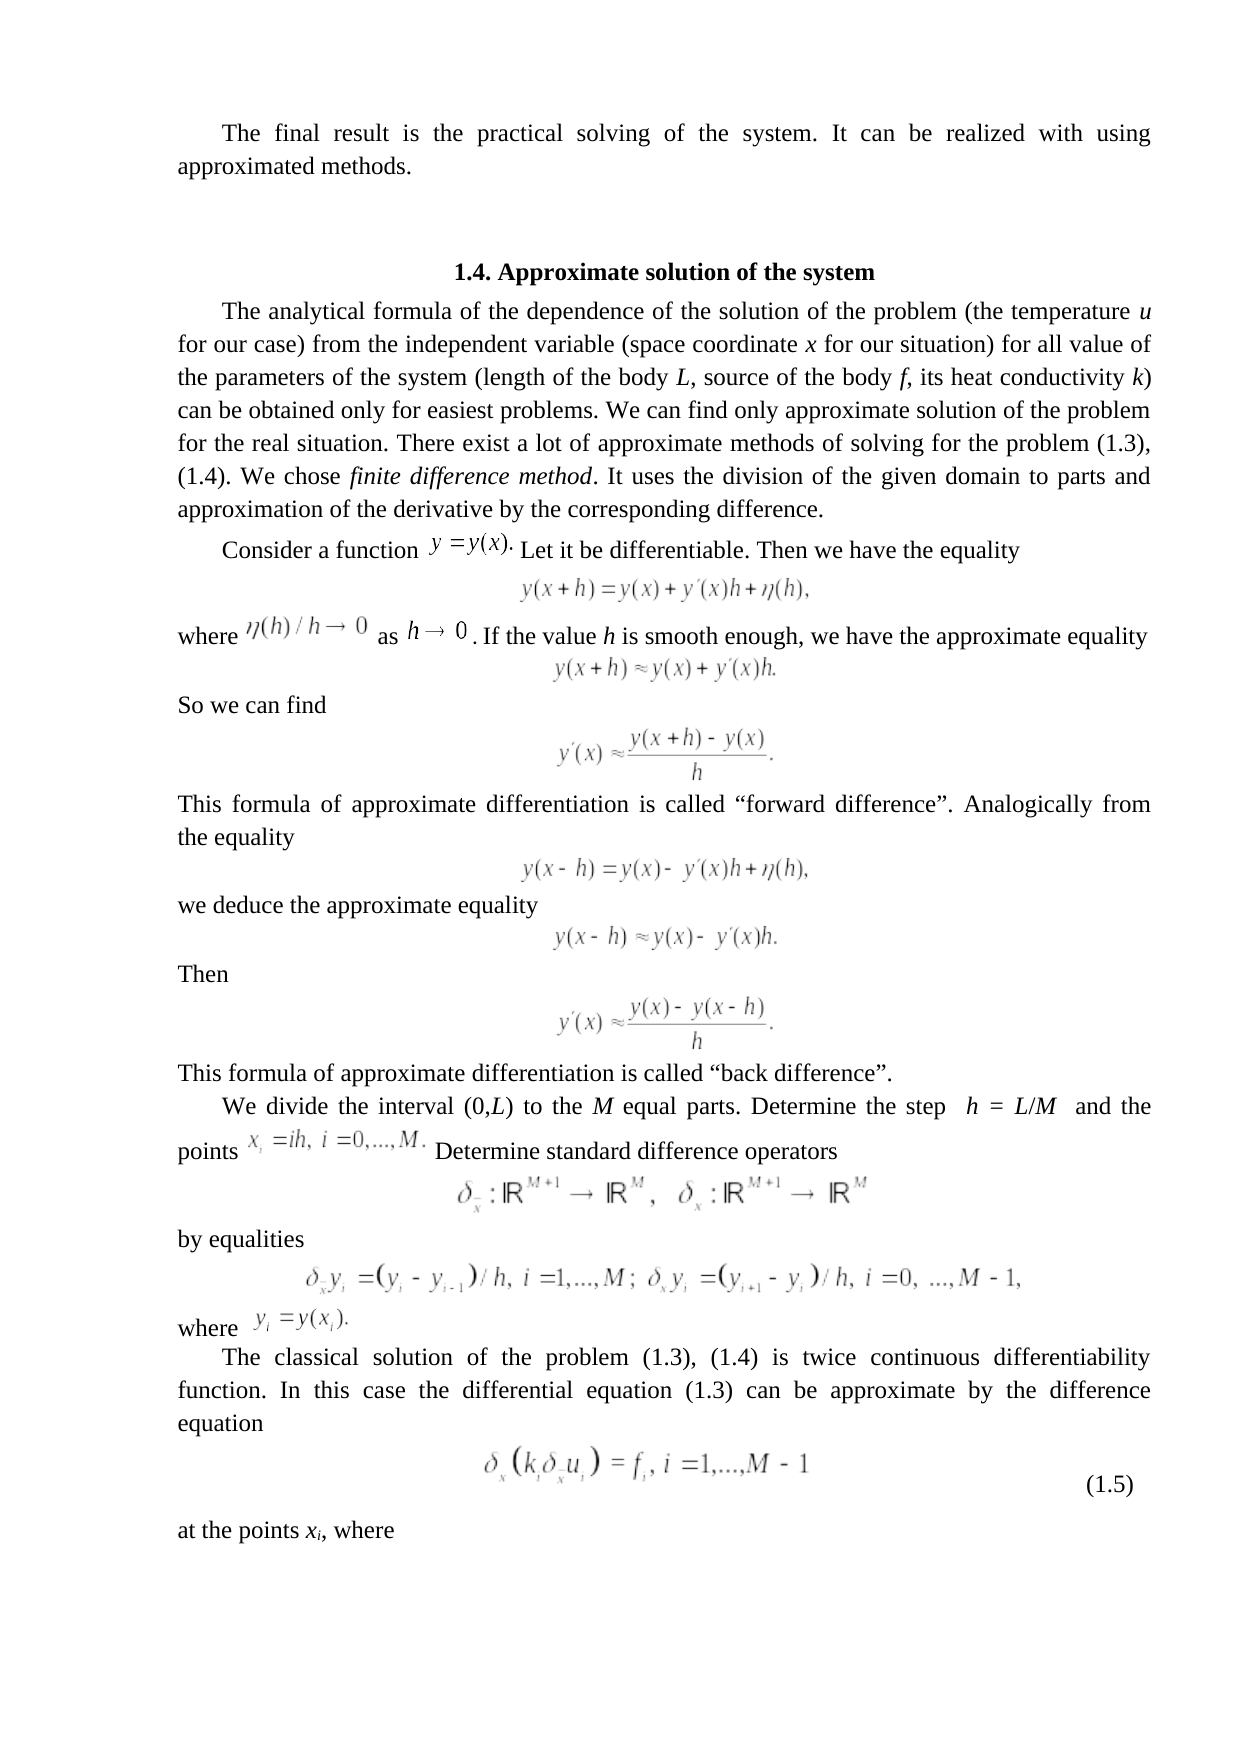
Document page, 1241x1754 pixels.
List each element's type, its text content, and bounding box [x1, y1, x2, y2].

text The analytical formula of the dependence of the solution of the problem (the temperature u for our case) from the independent variable (space coordinate x for our situation) for all value of the parameters of the system (length of the body L, source of the body f, its heat conductivity k) can be obtained only for easiest problems. We can find only approximate solution of the problem for the real situation. There exist a lot of approximate methods of solving for the problem (1.3), (1.4). We chose finite difference method. It uses the division of the given domain to parts and approximation of the derivative by the corresponding difference. [177, 296, 1152, 523]
text The classical solution of the problem (1.3), (1.4) is twice continuous differentiability function. In this case the differential equation (1.3) can be approximate by the difference equation [177, 1342, 1152, 1437]
subtitle 1.4. Approximate solution of the system [177, 257, 1152, 286]
text This formula of approximate differentiation is called “back difference”. [177, 1058, 1152, 1087]
text where as . If the value h is smooth enough, we have the approximate equality [177, 611, 1152, 651]
text Then [177, 959, 1152, 988]
text Consider a function Let it be differentiable. Then we have the equality [177, 527, 1152, 569]
text The final result is the practical solving of the system. It can be realized with using approximated methods. [177, 118, 1152, 180]
text by equalities [177, 1224, 1152, 1253]
text we deduce the approximate equality [177, 891, 1152, 919]
text This formula of approximate differentiation is called “forward difference”. Analogically from the equality [177, 789, 1152, 851]
text where [177, 1301, 1152, 1342]
text So we can find [177, 690, 1152, 719]
text at the points xi, where [177, 1515, 1152, 1544]
text (1.5) [177, 1441, 1150, 1498]
text We divide the interval (0,L) to the M equal parts. Determine the step h = L/M and the points Determine standard difference operators [177, 1091, 1152, 1166]
